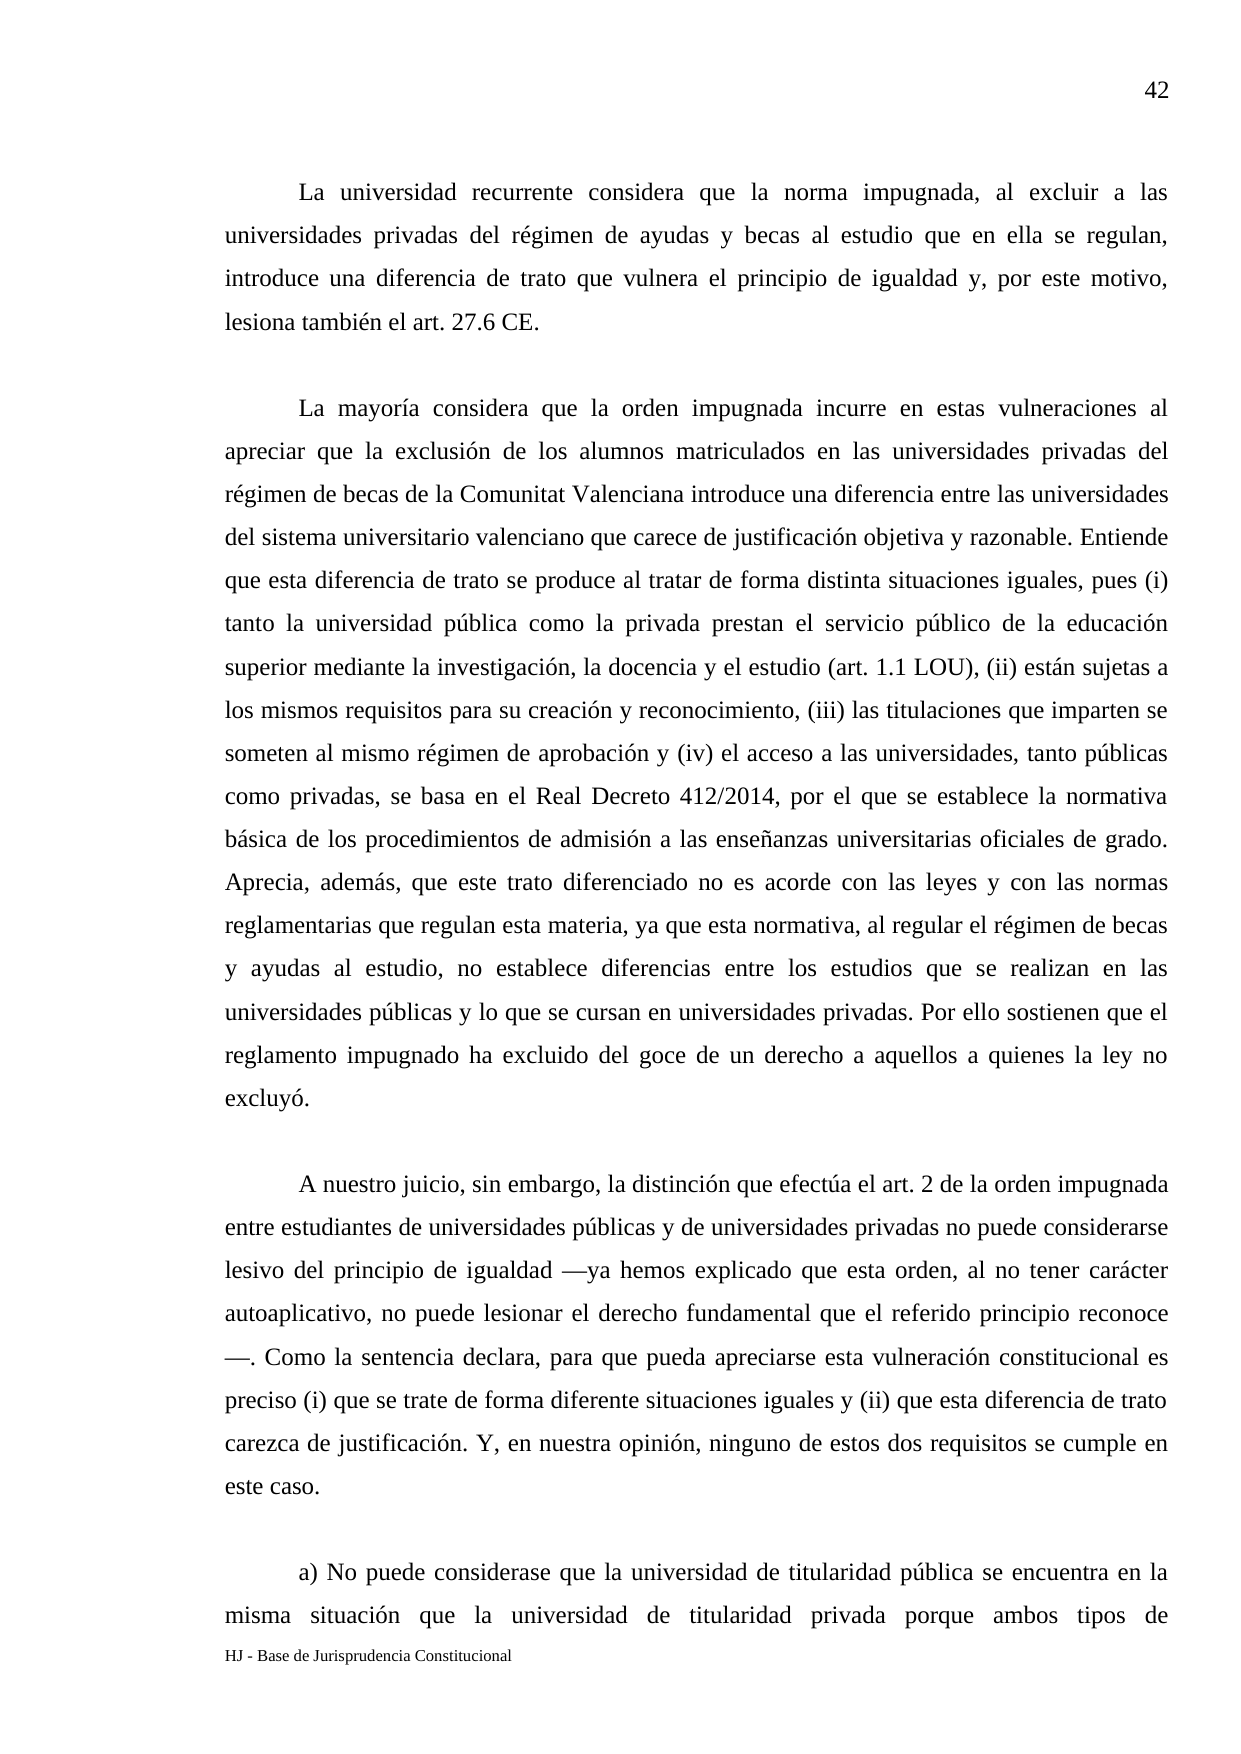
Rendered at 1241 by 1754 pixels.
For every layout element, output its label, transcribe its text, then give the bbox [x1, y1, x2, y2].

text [224, 1557, 1169, 1629]
text A nuestro juicio, sin embargo, la distinción que efectúa el art. 2 de la orden impugnada entre estudiantes de universidades públicas y de universidades privadas no puede considerarse lesivo del principio de igualdad —ya hemos explicado que esta orden, al no tener carácter autoaplicativo, no puede lesionar el derecho fundamental que el referido principio reconoce—. Como la sentencia declara, para que pueda apreciarse esta vulneración constitucional es preciso (i) que se trate de forma diferente situaciones iguales y (ii) que esta diferencia de trato carezca de justificación. Y, en nuestra opinión, ninguno de estos dos requisitos se cumple en este caso. [224, 1169, 1169, 1500]
text La mayoría considera que la orden impugnada incurre en estas vulneraciones al apreciar que la exclusión de los alumnos matriculados en las universidades privadas del régimen de becas de la Comunitat Valenciana introduce una diferencia entre las universidades del sistema universitario valenciano que carece de justificación objetiva y razonable. Entiende que esta diferencia de trato se produce al tratar de forma distinta situaciones iguales, pues (i) tanto la universidad pública como la privada prestan el servicio público de la educación superior mediante la investigación, la docencia y el estudio (art. 1.1 LOU), (ii) están sujetas a los mismos requisitos para su creación y reconocimiento, (iii) las titulaciones que imparten se someten al mismo régimen de aprobación y (iv) el acceso a las universidades, tanto públicas como privadas, se basa en el Real Decreto 412/2014, por el que se establece la normativa básica de los procedimientos de admisión a las enseñanzas universitarias oficiales de grado. Aprecia, además, que este trato diferenciado no es acorde con las leyes y con las normas reglamentarias que regulan esta materia, ya que esta normativa, al regular el régimen de becas y ayudas al estudio, no establece diferencias entre los estudios que se realizan en las universidades públicas y lo que se cursan en universidades privadas. Por ello sostienen que el reglamento impugnado ha excluido del goce de un derecho a aquellos a quienes la ley no excluyó. [224, 393, 1169, 1112]
text La universidad recurrente considera que la norma impugnada, al excluir a las universidades privadas del régimen de ayudas y becas al estudio que en ella se regulan, introduce una diferencia de trato que vulnera el principio de igualdad y, por este motivo, lesiona también el art. 27.6 CE. [224, 177, 1169, 335]
